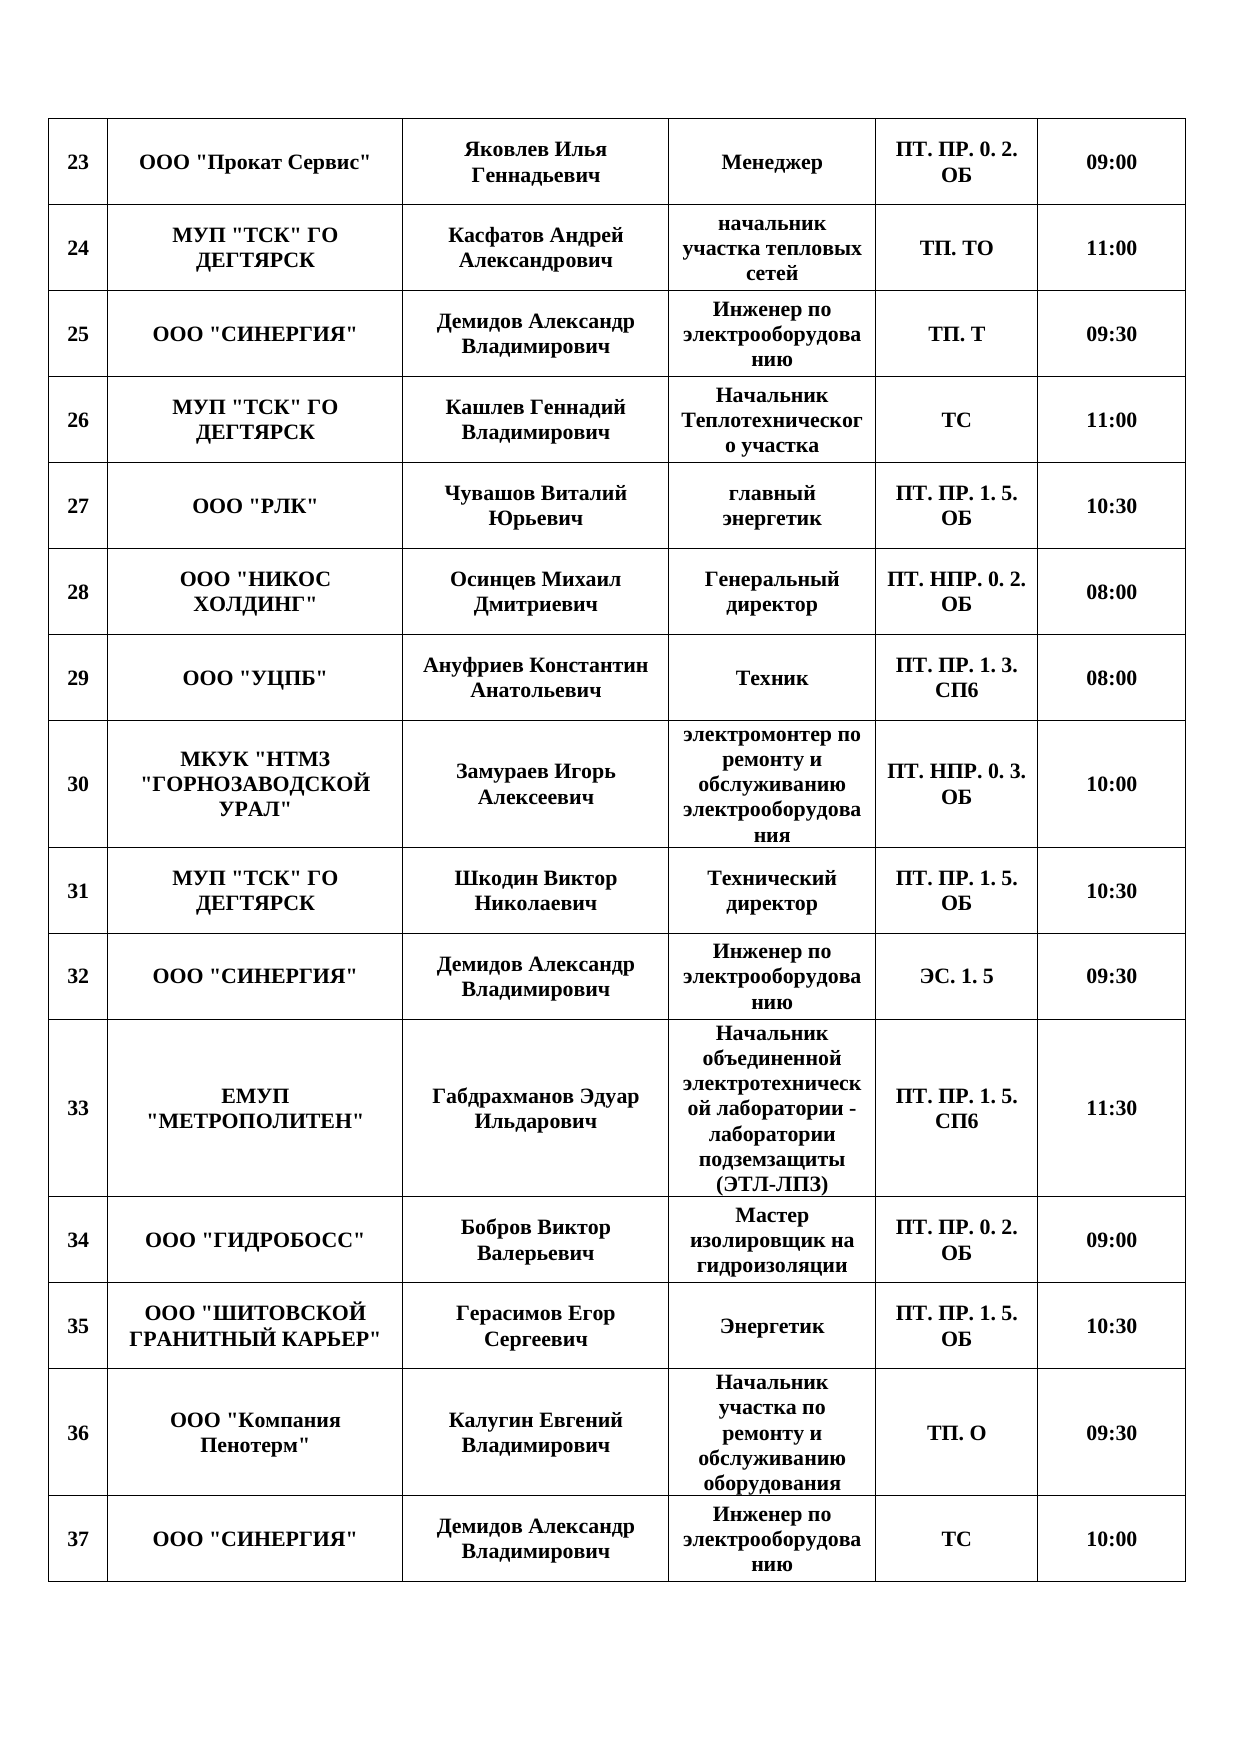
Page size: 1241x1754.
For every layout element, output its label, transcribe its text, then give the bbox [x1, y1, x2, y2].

table_cell Начальник объединенной электротехнической лаборатории - лаборатории подземзащиты (ЭТЛ-ЛПЗ) [669, 1020, 875, 1196]
table_cell Инженер по электрооборудованию [669, 291, 875, 376]
table_cell 09:00 [1038, 1197, 1185, 1282]
table_cell 27 [49, 463, 107, 548]
table_cell Начальник Теплотехнического участка [669, 377, 875, 462]
table_cell 10:00 [1038, 721, 1185, 847]
table_cell Кашлев Геннадий Владимирович [403, 377, 668, 462]
table_cell ООО "СИНЕРГИЯ" [108, 934, 402, 1019]
table_cell ПТ. ПР. 1. 5. СП6 [876, 1020, 1037, 1196]
table_cell Чувашов Виталий Юрьевич [403, 463, 668, 548]
table_cell Инженер по электрооборудованию [669, 934, 875, 1019]
table_cell Демидов Александр Владимирович [403, 291, 668, 376]
table_cell Инженер по электрооборудованию [669, 1496, 875, 1581]
table_cell 09:30 [1038, 1369, 1185, 1495]
table_cell МУП "ТСК" ГО ДЕГТЯРСК [108, 848, 402, 933]
table_cell 11:30 [1038, 1020, 1185, 1196]
table_cell ПТ. ПР. 0. 2. ОБ [876, 1197, 1037, 1282]
table_cell электромонтер по ремонту и обслуживанию электрооборудования [669, 721, 875, 847]
table_cell 25 [49, 291, 107, 376]
table_cell 28 [49, 549, 107, 634]
table_cell 35 [49, 1283, 107, 1368]
table_cell ПТ. НПР. 0. 3. ОБ [876, 721, 1037, 847]
table_cell ТС [876, 1496, 1037, 1581]
table_cell Яковлев Илья Геннадьевич [403, 119, 668, 204]
table_cell ПТ. ПР. 0. 2. ОБ [876, 119, 1037, 204]
table_cell ООО "Прокат Сервис" [108, 119, 402, 204]
table_cell ООО "СИНЕРГИЯ" [108, 1496, 402, 1581]
table_cell 09:30 [1038, 291, 1185, 376]
table_cell 10:00 [1038, 1496, 1185, 1581]
table_cell Техник [669, 635, 875, 720]
table_cell ЭС. 1. 5 [876, 934, 1037, 1019]
table_cell ПТ. НПР. 0. 2. ОБ [876, 549, 1037, 634]
table_cell МУП "ТСК" ГО ДЕГТЯРСК [108, 205, 402, 290]
table_cell 10:30 [1038, 848, 1185, 933]
table_cell Энергетик [669, 1283, 875, 1368]
table_cell ПТ. ПР. 1. 3. СП6 [876, 635, 1037, 720]
table_cell 36 [49, 1369, 107, 1495]
table_cell 10:30 [1038, 1283, 1185, 1368]
table_cell Демидов Александр Владимирович [403, 934, 668, 1019]
table_cell 37 [49, 1496, 107, 1581]
table_cell Технический директор [669, 848, 875, 933]
table_cell 09:30 [1038, 934, 1185, 1019]
table_cell ЕМУП "МЕТРОПОЛИТЕН" [108, 1020, 402, 1196]
table_cell 11:00 [1038, 377, 1185, 462]
table_cell Мастер изолировщик на гидроизоляции [669, 1197, 875, 1282]
table_cell Герасимов Егор Сергеевич [403, 1283, 668, 1368]
table_cell МУП "ТСК" ГО ДЕГТЯРСК [108, 377, 402, 462]
table_cell Начальник участка по ремонту и обслуживанию оборудования [669, 1369, 875, 1495]
table_cell 29 [49, 635, 107, 720]
table_cell Генеральный директор [669, 549, 875, 634]
table_cell 24 [49, 205, 107, 290]
table_cell ПТ. ПР. 1. 5. ОБ [876, 1283, 1037, 1368]
table_cell Габдрахманов Эдуар Ильдарович [403, 1020, 668, 1196]
table_cell ООО "УЦПБ" [108, 635, 402, 720]
table_cell 33 [49, 1020, 107, 1196]
table_cell 31 [49, 848, 107, 933]
table_cell ООО "ШИТОВСКОЙ ГРАНИТНЫЙ КАРЬЕР" [108, 1283, 402, 1368]
table_cell Шкодин Виктор Николаевич [403, 848, 668, 933]
table_cell ООО "НИКОС ХОЛДИНГ" [108, 549, 402, 634]
table_cell ТП. О [876, 1369, 1037, 1495]
table_cell Менеджер [669, 119, 875, 204]
table_cell ООО "Компания Пенотерм" [108, 1369, 402, 1495]
table_cell ТП. ТО [876, 205, 1037, 290]
table_cell 10:30 [1038, 463, 1185, 548]
table_cell ТС [876, 377, 1037, 462]
table_cell главный энергетик [669, 463, 875, 548]
table_cell Замураев Игорь Алексеевич [403, 721, 668, 847]
table_cell ООО "ГИДРОБОСС" [108, 1197, 402, 1282]
table_cell 32 [49, 934, 107, 1019]
table_cell 30 [49, 721, 107, 847]
table_cell 26 [49, 377, 107, 462]
table_cell ПТ. ПР. 1. 5. ОБ [876, 848, 1037, 933]
table_cell 09:00 [1038, 119, 1185, 204]
table_cell ТП. Т [876, 291, 1037, 376]
table_cell 34 [49, 1197, 107, 1282]
table_cell Ануфриев Константин Анатольевич [403, 635, 668, 720]
table_cell ПТ. ПР. 1. 5. ОБ [876, 463, 1037, 548]
table_cell 11:00 [1038, 205, 1185, 290]
table_cell Осинцев Михаил Дмитриевич [403, 549, 668, 634]
table_cell ООО "РЛК" [108, 463, 402, 548]
table_cell ООО "СИНЕРГИЯ" [108, 291, 402, 376]
table_cell Калугин Евгений Владимирович [403, 1369, 668, 1495]
table_cell Бобров Виктор Валерьевич [403, 1197, 668, 1282]
table_cell Демидов Александр Владимирович [403, 1496, 668, 1581]
table_cell 08:00 [1038, 635, 1185, 720]
table_cell МКУК "НТМЗ "ГОРНОЗАВОДСКОЙ УРАЛ" [108, 721, 402, 847]
table_cell начальник участка тепловых сетей [669, 205, 875, 290]
table_cell 23 [49, 119, 107, 204]
table_cell Касфатов Андрей Александрович [403, 205, 668, 290]
table_cell 08:00 [1038, 549, 1185, 634]
